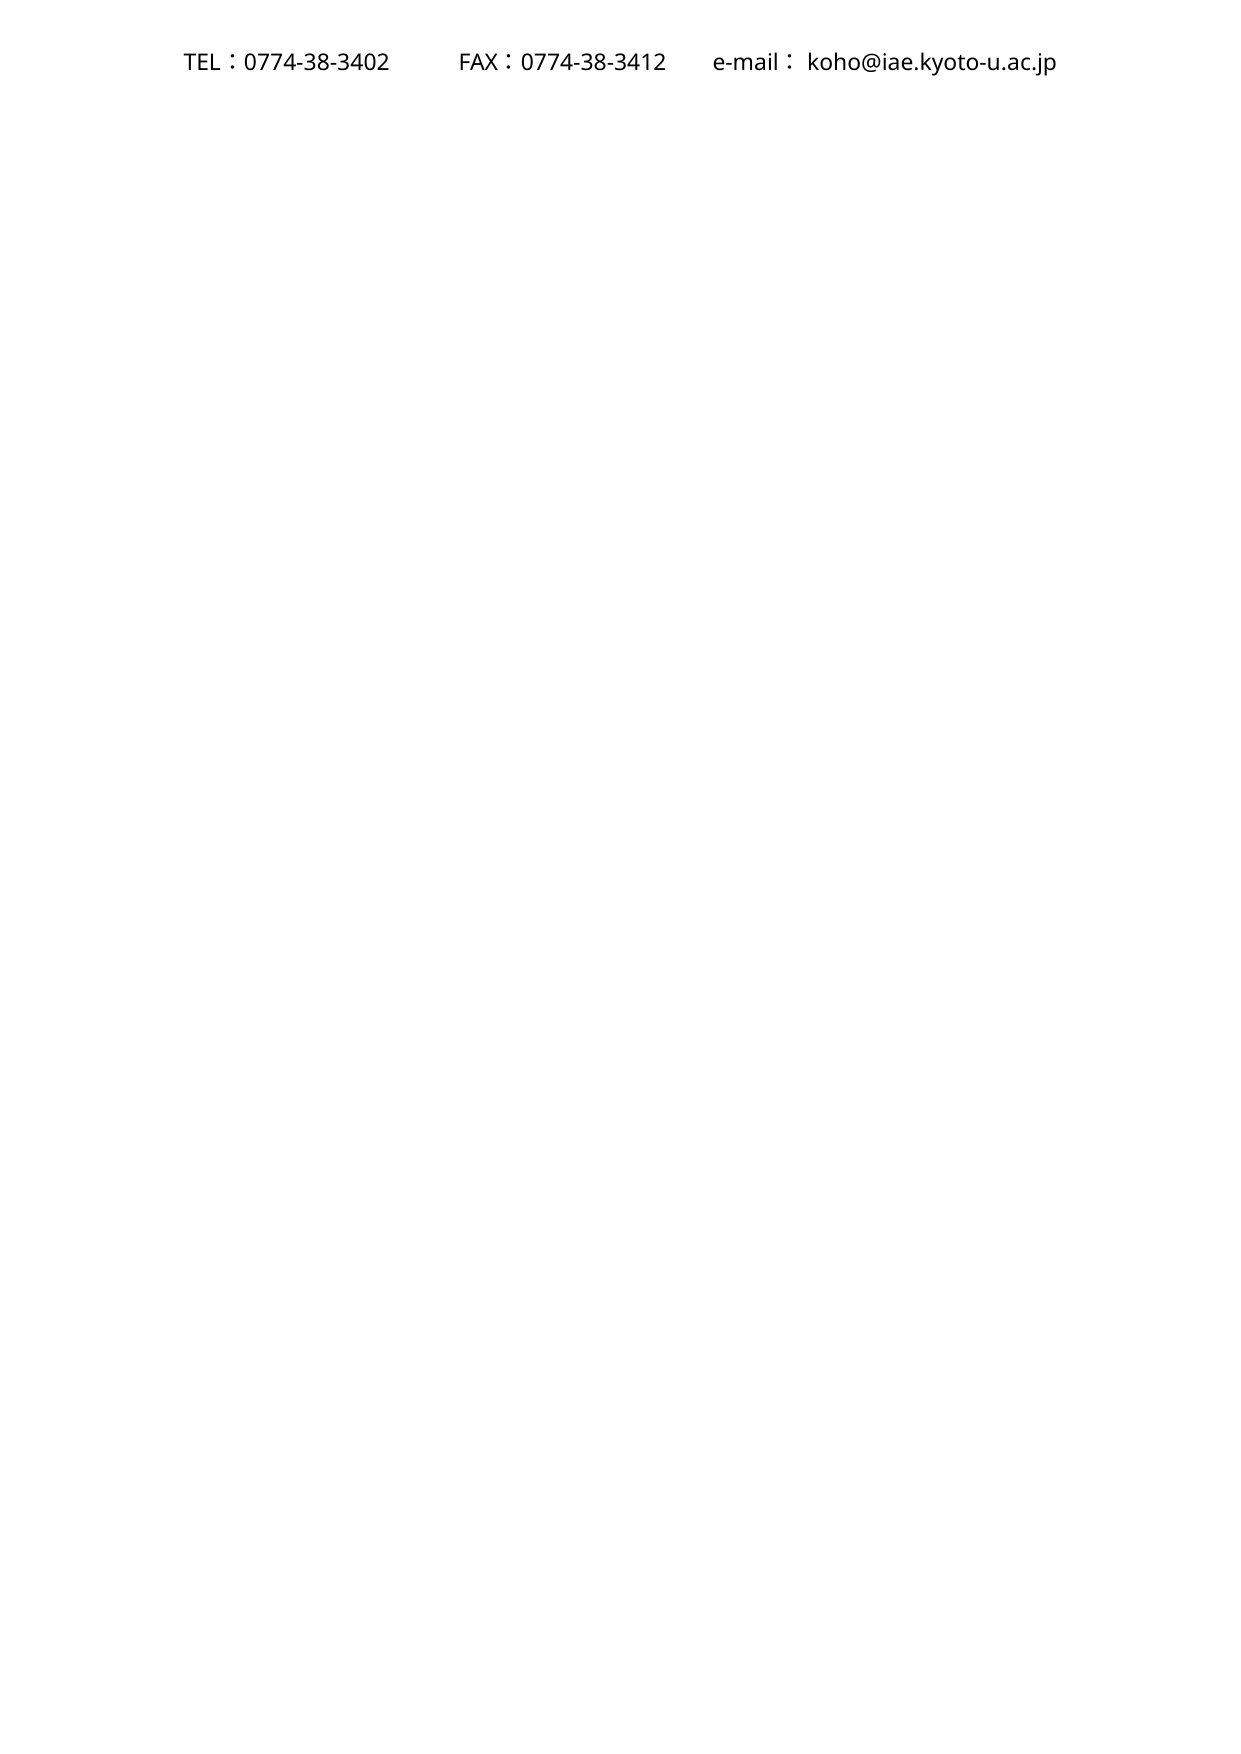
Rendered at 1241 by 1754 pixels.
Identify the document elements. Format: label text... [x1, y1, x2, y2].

text TEL：0774-38-3402 FAX：0774-38-3412 e-mail： koho@iae.kyoto-u.ac.jp [75, 42, 1165, 80]
